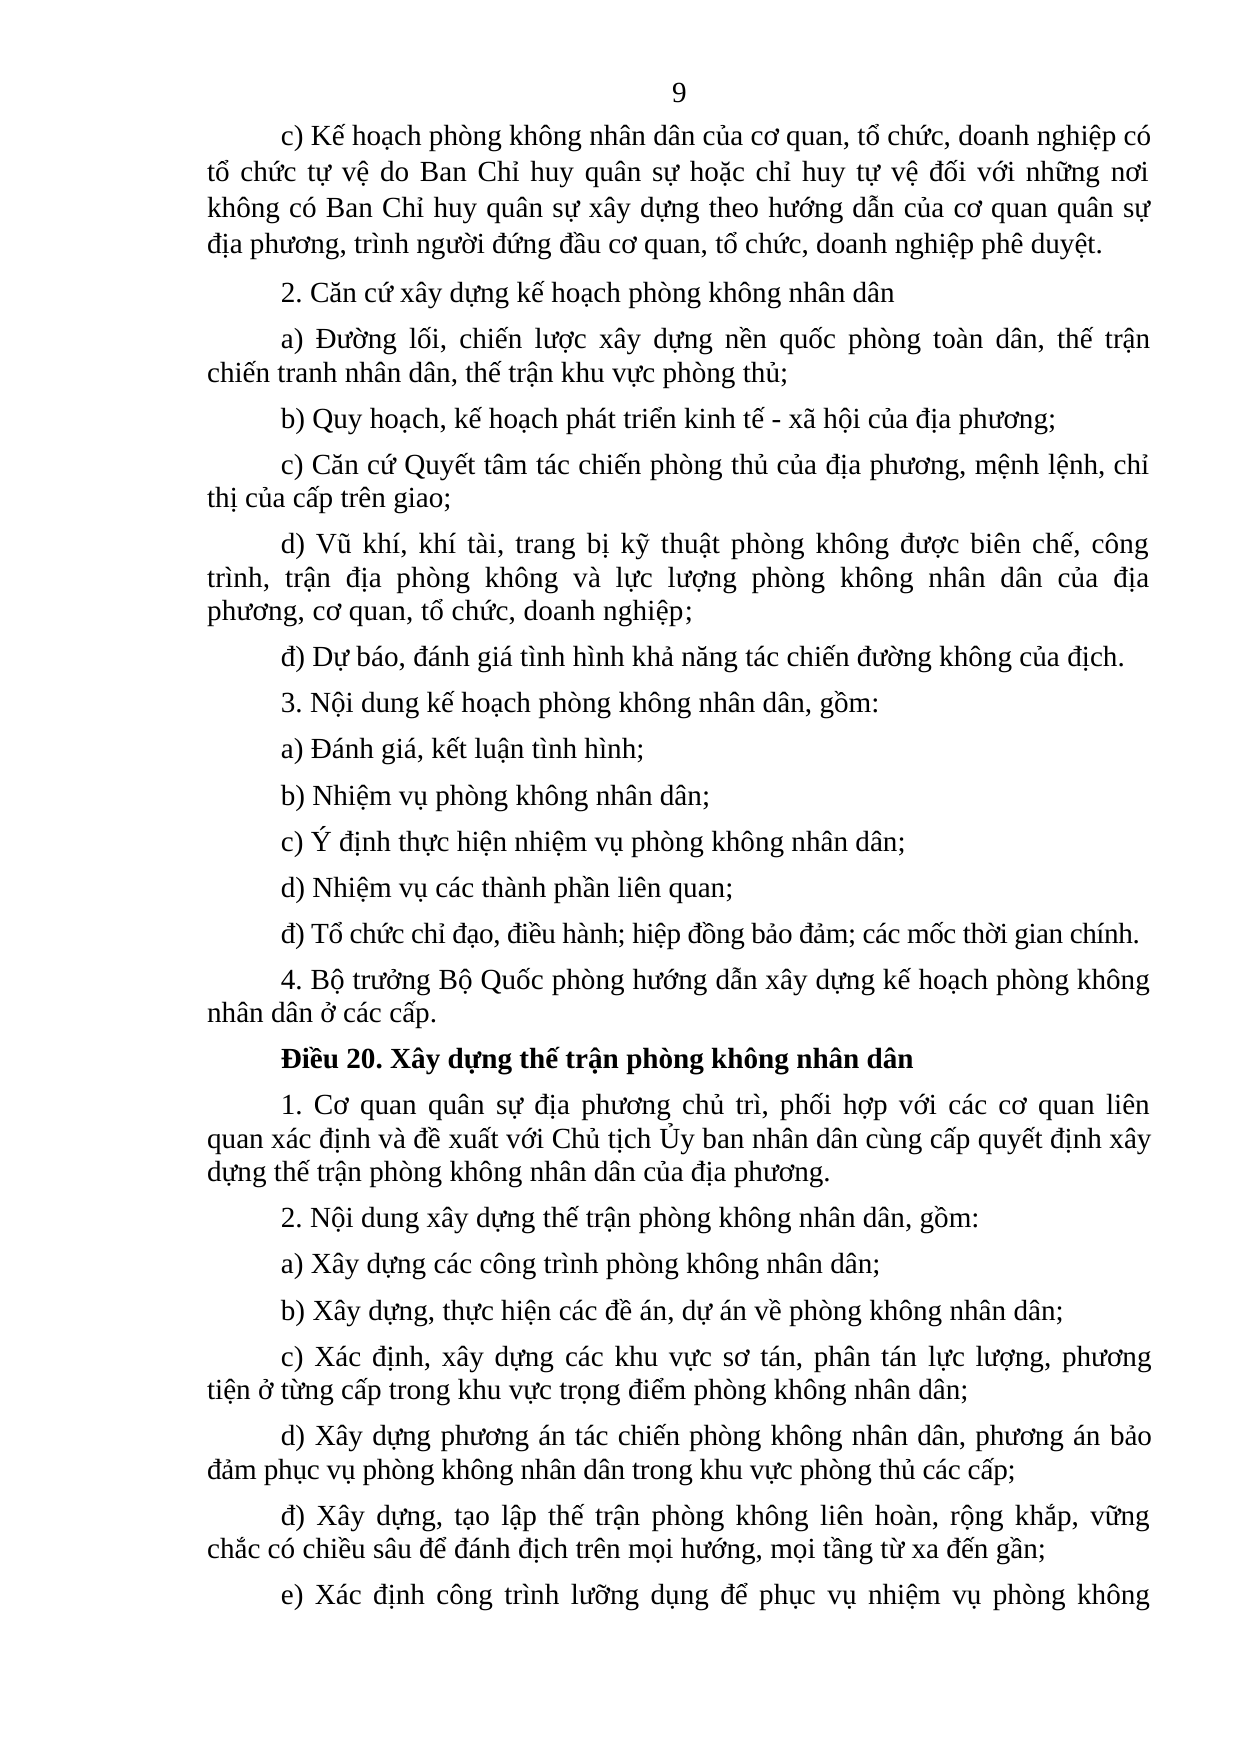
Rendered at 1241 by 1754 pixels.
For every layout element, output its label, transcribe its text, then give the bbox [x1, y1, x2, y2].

text b) Quy hoạch, kế hoạch phát triển kinh tế - xã hội của địa phương; [207, 401, 1152, 434]
text a) Xây dựng các công trình phòng không nhân dân; [207, 1247, 1152, 1280]
text c) Ý định thực hiện nhiệm vụ phòng không nhân dân; [207, 824, 1152, 857]
text đ) Dự báo, đánh giá tình hình khả năng tác chiến đường không của địch. [207, 639, 1152, 673]
text d) Xây dựng phương án tác chiến phòng không nhân dân, phương án bảo đảm phục vụ phòng không nhân dân trong khu vực phòng thủ các cấp; [207, 1418, 1152, 1485]
text a) Đánh giá, kết luận tình hình; [207, 732, 1152, 765]
text c) Xác định, xây dựng các khu vực sơ tán, phân tán lực lượng, phương tiện ở từng cấp trong khu vực trọng điểm phòng không nhân dân; [207, 1339, 1152, 1406]
text b) Nhiệm vụ phòng không nhân dân; [207, 778, 1152, 811]
text c) Kế hoạch phòng không nhân dân của cơ quan, tổ chức, doanh nghiệp có tổ chức tự vệ do Ban Chỉ huy quân sự hoặc chỉ huy tự vệ đối với những nơi không có Ban Chỉ huy quân sự xây dựng theo hướng dẫn của cơ quan quân sự địa phương, trình người đứng đầu cơ quan, tổ chức, doanh nghiệp phê duyệt. [207, 118, 1152, 260]
text Điều 20. Xây dựng thế trận phòng không nhân dân [207, 1041, 1152, 1075]
text a) Đường lối, chiến lược xây dựng nền quốc phòng toàn dân, thế trận chiến tranh nhân dân, thế trận khu vực phòng thủ; [207, 321, 1152, 388]
text d) Nhiệm vụ các thành phần liên quan; [207, 870, 1152, 903]
text c) Căn cứ Quyết tâm tác chiến phòng thủ của địa phương, mệnh lệnh, chỉ thị của cấp trên giao; [207, 447, 1152, 514]
text b) Xây dựng, thực hiện các đề án, dự án về phòng không nhân dân; [207, 1293, 1152, 1326]
text đ) Tổ chức chỉ đạo, điều hành; hiệp đồng bảo đảm; các mốc thời gian chính. [207, 916, 1152, 949]
text 2. Căn cứ xây dựng kế hoạch phòng không nhân dân [207, 275, 1152, 309]
text 4. Bộ trưởng Bộ Quốc phòng hướng dẫn xây dựng kế hoạch phòng không nhân dân ở các cấp. [207, 962, 1152, 1029]
text 2. Nội dung xây dựng thế trận phòng không nhân dân, gồm: [207, 1201, 1152, 1234]
text 3. Nội dung kế hoạch phòng không nhân dân, gồm: [207, 686, 1152, 719]
text đ) Xây dựng, tạo lập thế trận phòng không liên hoàn, rộng khắp, vững chắc có chiều sâu để đánh địch trên mọi hướng, mọi tầng từ xa đến gần; [207, 1498, 1152, 1565]
text 1. Cơ quan quân sự địa phương chủ trì, phối hợp với các cơ quan liên quan xác định và đề xuất với Chủ tịch Ủy ban nhân dân cùng cấp quyết định xây dựng thế trận phòng không nhân dân của địa phương. [207, 1087, 1152, 1188]
text d) Vũ khí, khí tài, trang bị kỹ thuật phòng không được biên chế, công trình, trận địa phòng không và lực lượng phòng không nhân dân của địa phương, cơ quan, tổ chức, doanh nghiệp; [207, 526, 1152, 627]
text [207, 1577, 1152, 1611]
